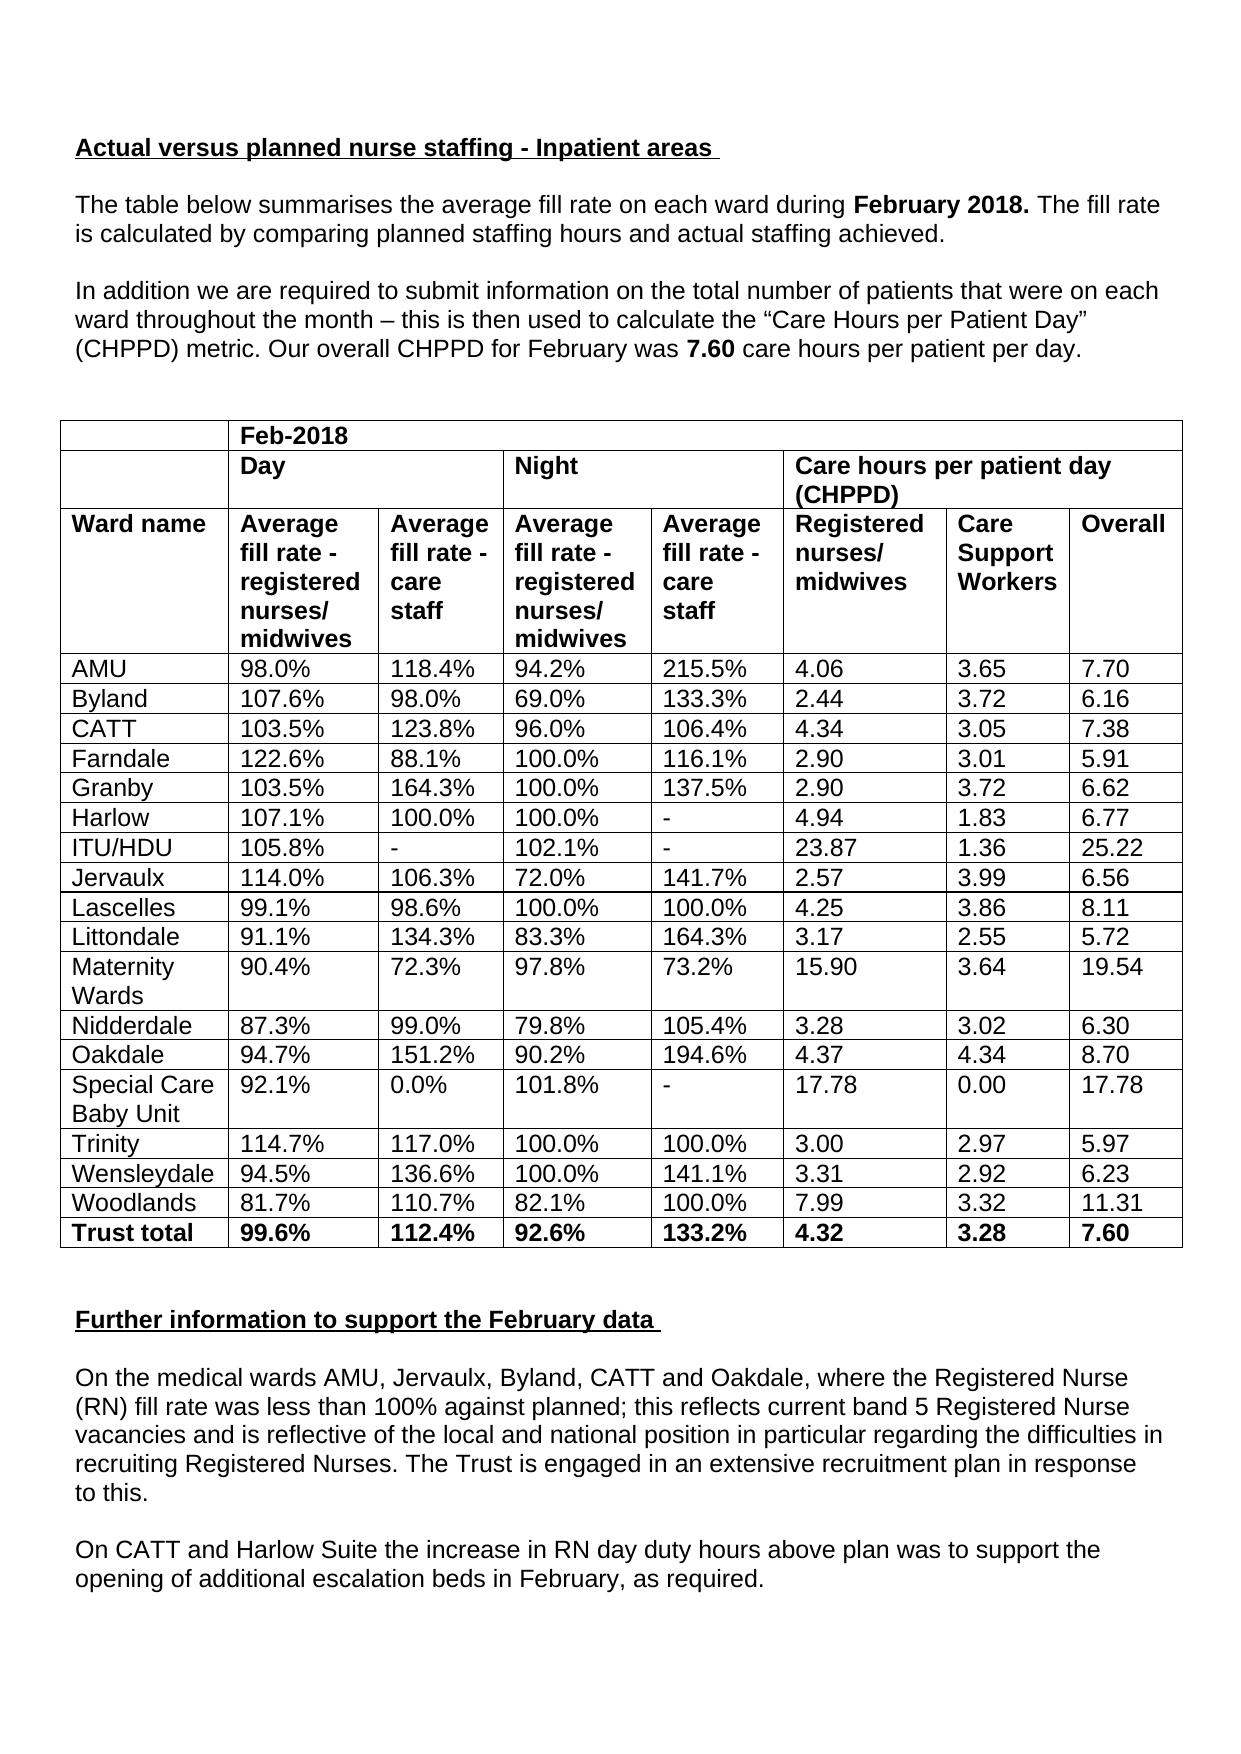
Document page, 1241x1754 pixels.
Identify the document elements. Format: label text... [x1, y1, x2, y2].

table_cell Care hours per patient day (CHPPD) [784, 451, 1182, 508]
table_cell 3.64 [947, 952, 1069, 1009]
table_cell 5.91 [1070, 744, 1182, 772]
table_cell 122.6% [229, 744, 378, 772]
table_cell 2.57 [784, 863, 946, 891]
table_cell 6.30 [1070, 1011, 1182, 1039]
table_cell 112.4% [379, 1218, 503, 1247]
table_cell Maternity Wards [61, 952, 228, 1009]
table_cell 90.2% [504, 1040, 651, 1069]
table_cell 4.37 [784, 1040, 946, 1069]
table_cell Day [229, 451, 503, 508]
table_cell Night [504, 451, 783, 508]
table_cell 6.62 [1070, 773, 1182, 802]
table_cell 3.32 [947, 1188, 1069, 1217]
table_cell 103.5% [229, 714, 378, 742]
table_cell 8.11 [1070, 893, 1182, 921]
table_cell 87.3% [229, 1011, 378, 1039]
table_cell 17.78 [1070, 1070, 1182, 1128]
table_cell 4.34 [947, 1040, 1069, 1069]
table_cell 90.4% [229, 952, 378, 1009]
table_cell - [379, 833, 503, 862]
table_cell 100.0% [504, 1129, 651, 1157]
table_cell 100.0% [504, 893, 651, 921]
table_cell 11.31 [1070, 1188, 1182, 1217]
text On CATT and Harlow Suite the increase in RN day duty hours above plan was to support the opening of additional escalation beds in February, as required. [75, 1535, 1165, 1593]
table_cell [61, 451, 228, 508]
table_cell 118.4% [379, 654, 503, 683]
table_cell 99.1% [229, 893, 378, 921]
table_cell ITU/HDU [61, 833, 228, 862]
table_cell 81.7% [229, 1188, 378, 1217]
table_cell 3.17 [784, 922, 946, 951]
table_cell 15.90 [784, 952, 946, 1009]
table_cell 1.36 [947, 833, 1069, 862]
table_cell 100.0% [504, 803, 651, 832]
table_cell 2.90 [784, 744, 946, 772]
table_cell 82.1% [504, 1188, 651, 1217]
table_cell 133.2% [652, 1218, 783, 1247]
table_cell 5.72 [1070, 922, 1182, 951]
table_cell 72.0% [504, 863, 651, 891]
table_cell 3.65 [947, 654, 1069, 683]
table_cell 83.3% [504, 922, 651, 951]
table_cell 2.90 [784, 773, 946, 802]
text Further information to support the February data [75, 1305, 1165, 1334]
table_cell 6.16 [1070, 684, 1182, 713]
table_cell 7.99 [784, 1188, 946, 1217]
table_cell 25.22 [1070, 833, 1182, 862]
table_cell Oakdale [61, 1040, 228, 1069]
table_cell 3.72 [947, 684, 1069, 713]
table_cell 3.28 [784, 1011, 946, 1039]
table_cell 6.77 [1070, 803, 1182, 832]
text Actual versus planned nurse staffing - Inpatient areas [75, 132, 1165, 161]
table_cell 141.1% [652, 1159, 783, 1187]
table_cell 92.6% [504, 1218, 651, 1247]
table_cell 110.7% [379, 1188, 503, 1217]
table_cell 136.6% [379, 1159, 503, 1187]
table_cell 116.1% [652, 744, 783, 772]
table_cell 2.97 [947, 1129, 1069, 1157]
table_cell 4.94 [784, 803, 946, 832]
table_cell 94.7% [229, 1040, 378, 1069]
table_cell 105.4% [652, 1011, 783, 1039]
table_cell 4.25 [784, 893, 946, 921]
table_cell 0.0% [379, 1070, 503, 1128]
table_cell 96.0% [504, 714, 651, 742]
table_cell 98.6% [379, 893, 503, 921]
table_cell 0.00 [947, 1070, 1069, 1128]
table_cell 137.5% [652, 773, 783, 802]
table_cell 123.8% [379, 714, 503, 742]
table_cell 7.38 [1070, 714, 1182, 742]
table_cell Average fill rate - registered nurses/ midwives [229, 509, 378, 653]
table_cell 72.3% [379, 952, 503, 1009]
table_cell Littondale [61, 922, 228, 951]
table_cell 100.0% [504, 1159, 651, 1187]
table_cell 107.6% [229, 684, 378, 713]
table_cell 106.4% [652, 714, 783, 742]
table_cell Ward name [61, 509, 228, 653]
table_cell 103.5% [229, 773, 378, 802]
table_cell Average fill rate - care staff [379, 509, 503, 653]
table_cell 100.0% [504, 773, 651, 802]
table_cell 3.99 [947, 863, 1069, 891]
table_cell 114.7% [229, 1129, 378, 1157]
table_cell 105.8% [229, 833, 378, 862]
table_cell - [652, 1070, 783, 1128]
table_cell 73.2% [652, 952, 783, 1009]
table_cell 101.8% [504, 1070, 651, 1128]
table_cell Lascelles [61, 893, 228, 921]
table_cell 164.3% [379, 773, 503, 802]
table_cell CATT [61, 714, 228, 742]
table_cell 2.92 [947, 1159, 1069, 1187]
text On the medical wards AMU, Jervaulx, Byland, CATT and Oakdale, where the Registered Nurse (RN) fill rate was less than 100% against planned; this reflects current band 5 Registered Nurse vacancies and is reflective of the local and national position in particular regarding the difficulties in recruiting Registered Nurses. The Trust is engaged in an extensive recruitment plan in response to this. [75, 1363, 1165, 1507]
table_cell Wensleydale [61, 1159, 228, 1187]
table_cell 94.5% [229, 1159, 378, 1187]
table_cell 3.72 [947, 773, 1069, 802]
table_cell 100.0% [652, 1129, 783, 1157]
table_cell Average fill rate - registered nurses/ midwives [504, 509, 651, 653]
table_cell AMU [61, 654, 228, 683]
table_cell 107.1% [229, 803, 378, 832]
table_cell 3.00 [784, 1129, 946, 1157]
table_cell 100.0% [379, 803, 503, 832]
table_cell Average fill rate - care staff [652, 509, 783, 653]
table_cell 3.31 [784, 1159, 946, 1187]
table_cell 99.6% [229, 1218, 378, 1247]
table_cell 100.0% [652, 1188, 783, 1217]
table_cell Woodlands [61, 1188, 228, 1217]
table_cell 79.8% [504, 1011, 651, 1039]
table_cell 134.3% [379, 922, 503, 951]
table_cell Trinity [61, 1129, 228, 1157]
table_cell 3.86 [947, 893, 1069, 921]
table_header Feb-2018 [229, 421, 1182, 450]
table_cell Special Care Baby Unit [61, 1070, 228, 1128]
table_cell 4.34 [784, 714, 946, 742]
table_cell 151.2% [379, 1040, 503, 1069]
table_cell 19.54 [1070, 952, 1182, 1009]
table_cell 91.1% [229, 922, 378, 951]
table_cell 92.1% [229, 1070, 378, 1128]
table_cell 69.0% [504, 684, 651, 713]
table_cell 1.83 [947, 803, 1069, 832]
table_cell Care Support Workers [947, 509, 1069, 653]
table_cell 102.1% [504, 833, 651, 862]
table_cell 3.02 [947, 1011, 1069, 1039]
table_cell 88.1% [379, 744, 503, 772]
table_cell Jervaulx [61, 863, 228, 891]
table_cell 6.56 [1070, 863, 1182, 891]
table_cell 17.78 [784, 1070, 946, 1128]
table_cell 2.55 [947, 922, 1069, 951]
table_cell 94.2% [504, 654, 651, 683]
table_cell - [652, 803, 783, 832]
table_cell 99.0% [379, 1011, 503, 1039]
table_cell 215.5% [652, 654, 783, 683]
text In addition we are required to submit information on the total number of patients that were on each ward throughout the month – this is then used to calculate the “Care Hours per Patient Day” (CHPPD) metric. Our overall CHPPD for February was 7.60 care hours per patient per day. [75, 276, 1165, 362]
table_cell 2.44 [784, 684, 946, 713]
table_cell 100.0% [504, 744, 651, 772]
table_cell 8.70 [1070, 1040, 1182, 1069]
table_cell 133.3% [652, 684, 783, 713]
table_cell 117.0% [379, 1129, 503, 1157]
table_cell - [652, 833, 783, 862]
table_cell Nidderdale [61, 1011, 228, 1039]
table_cell Trust total [61, 1218, 228, 1247]
table_cell Overall [1070, 509, 1182, 653]
table_cell 3.28 [947, 1218, 1069, 1247]
table_header [61, 421, 228, 450]
table_cell 23.87 [784, 833, 946, 862]
table_cell 3.01 [947, 744, 1069, 772]
table_cell 106.3% [379, 863, 503, 891]
table_cell Farndale [61, 744, 228, 772]
table_cell 4.32 [784, 1218, 946, 1247]
table_cell Granby [61, 773, 228, 802]
table_cell 98.0% [229, 654, 378, 683]
table_cell 100.0% [652, 893, 783, 921]
table_cell 5.97 [1070, 1129, 1182, 1157]
table_cell 4.06 [784, 654, 946, 683]
table_cell Harlow [61, 803, 228, 832]
table_cell 7.70 [1070, 654, 1182, 683]
table_cell 164.3% [652, 922, 783, 951]
text The table below summarises the average fill rate on each ward during February 2018. The fill rate is calculated by comparing planned staffing hours and actual staffing achieved. [75, 190, 1165, 247]
table_cell 97.8% [504, 952, 651, 1009]
table_cell 114.0% [229, 863, 378, 891]
table_cell 3.05 [947, 714, 1069, 742]
table_cell 98.0% [379, 684, 503, 713]
table_cell Registered nurses/ midwives [784, 509, 946, 653]
table_cell 6.23 [1070, 1159, 1182, 1187]
table_cell 194.6% [652, 1040, 783, 1069]
table_cell 7.60 [1070, 1218, 1182, 1247]
table_cell Byland [61, 684, 228, 713]
table_cell 141.7% [652, 863, 783, 891]
